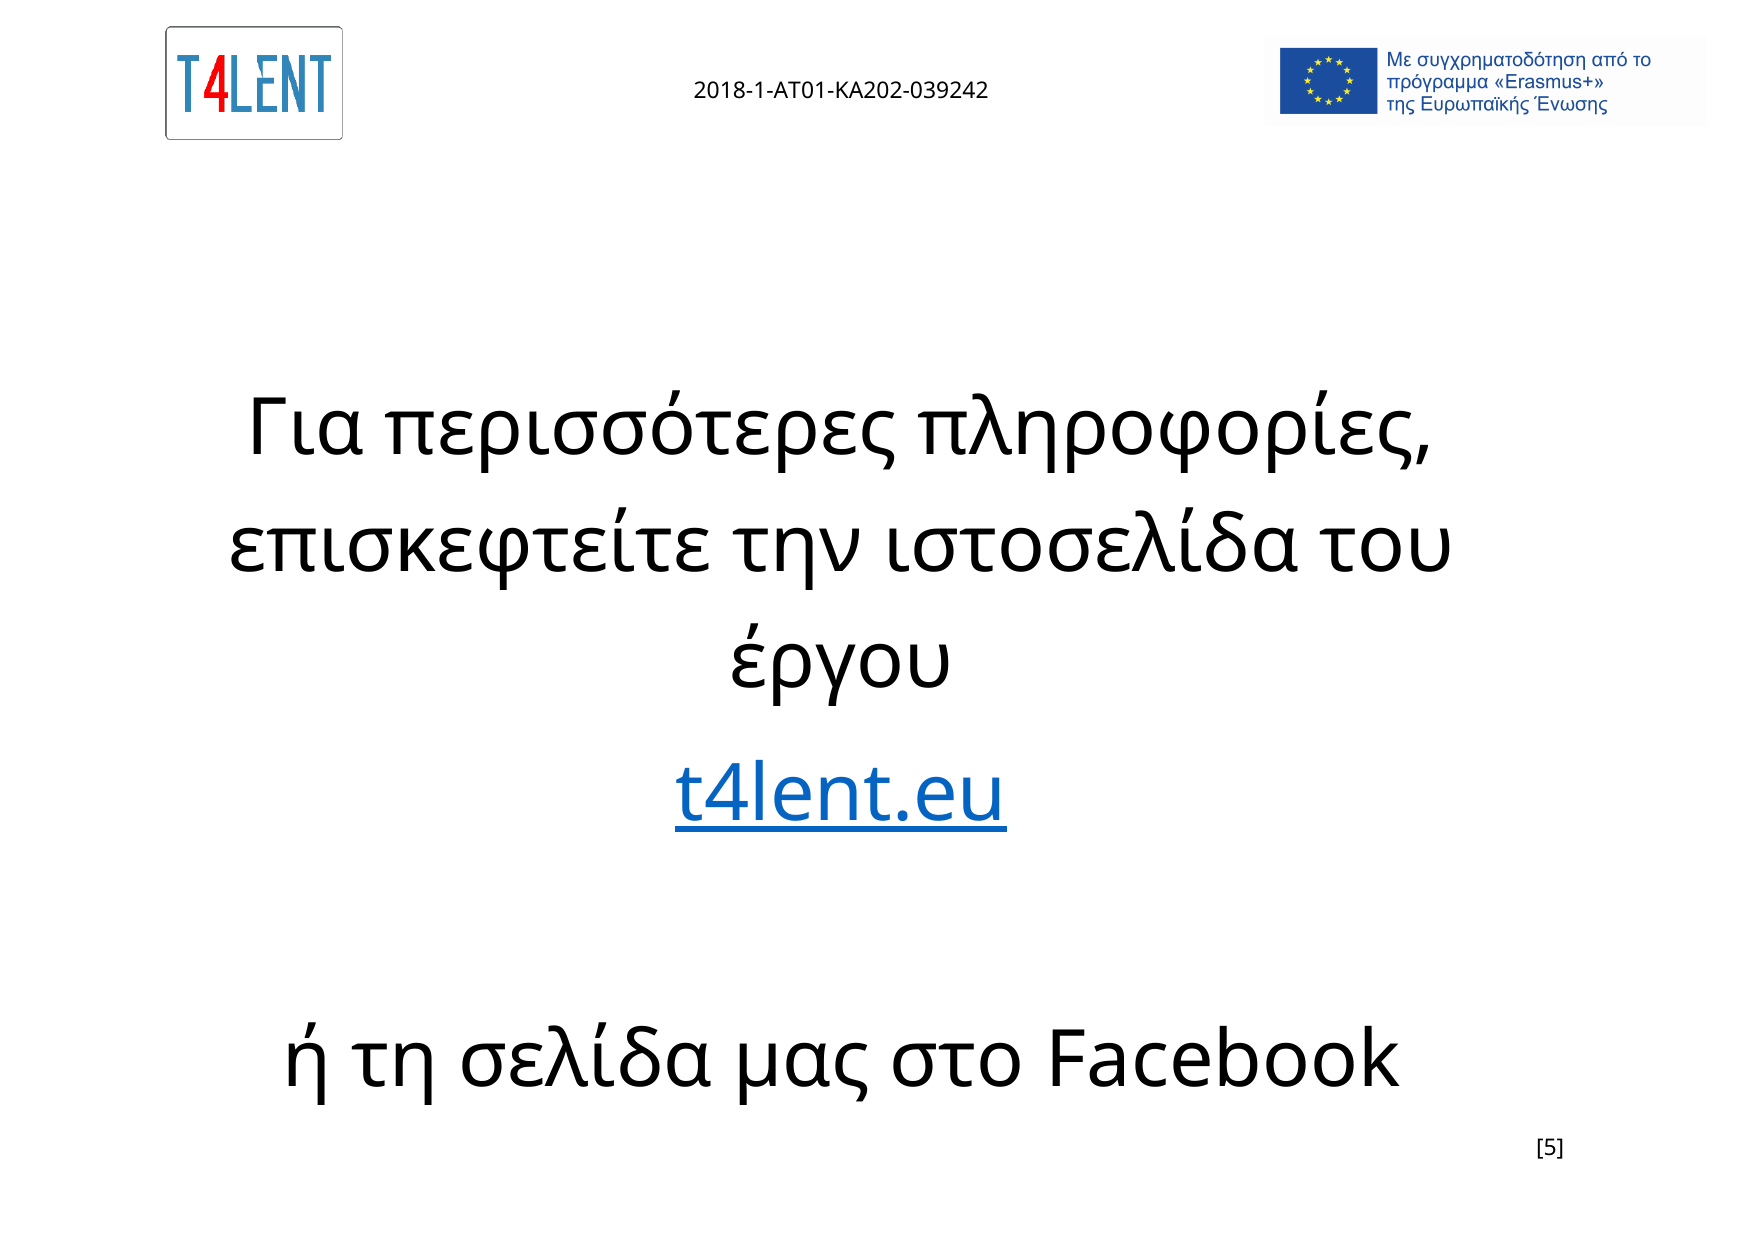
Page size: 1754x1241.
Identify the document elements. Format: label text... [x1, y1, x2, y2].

text t4lent.eu [118, 736, 1564, 843]
text Για περισσότερες πληροφορίες, επισκεφτείτε την ιστοσελίδα του έργου [118, 370, 1564, 711]
picture [165, 26, 343, 140]
picture [1264, 35, 1708, 126]
text ή τη σελίδα μας στο Facebook [118, 1002, 1564, 1109]
